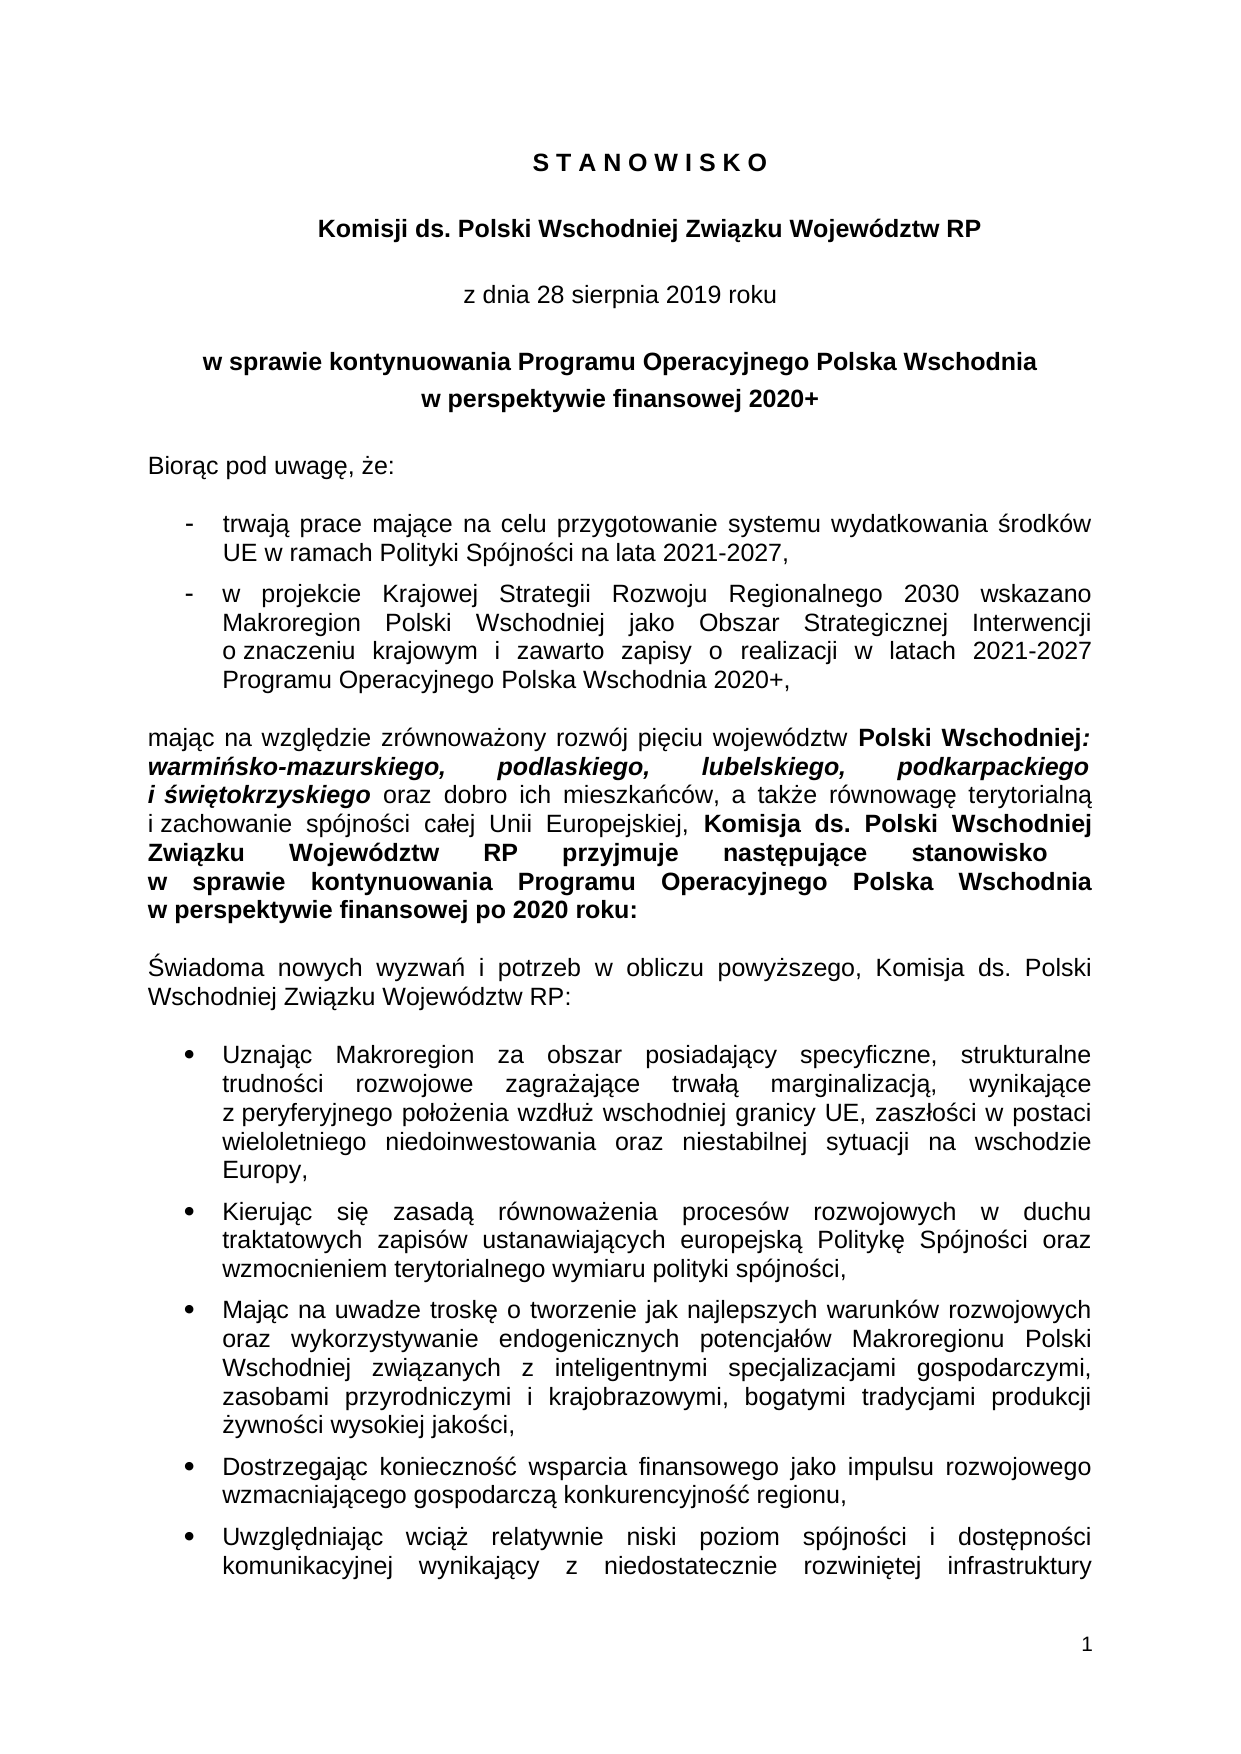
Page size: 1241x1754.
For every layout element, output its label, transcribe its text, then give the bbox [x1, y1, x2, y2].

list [185, 1522, 1093, 1579]
text Komisji ds. Polski Wschodniej Związku Województw RP [148, 214, 1093, 243]
text S T A N O W I S K O [148, 148, 1093, 176]
text z dnia 28 sierpnia 2019 roku [148, 281, 1093, 309]
list trwają prace mające na celu przygotowanie systemu wydatkowania środków UE w ramach Polityki Spójności na lata 2021-2027, [185, 509, 1093, 566]
list Uznając Makroregion za obszar posiadający specyficzne, strukturalne trudności rozwojowe zagrażające trwałą marginalizacją, wynikające z peryferyjnego położenia wzdłuż wschodniej granicy UE, zaszłości w postaci wieloletniego niedoinwestowania oraz niestabilnej sytuacji na wschodzie Europy, [185, 1040, 1093, 1184]
list Mając na uwadze troskę o tworzenie jak najlepszych warunków rozwojowych oraz wykorzystywanie endogenicznych potencjałów Makroregionu Polski Wschodniej związanych z inteligentnymi specjalizacjami gospodarczymi, zasobami przyrodniczymi i krajobrazowymi, bogatymi tradycjami produkcji żywności wysokiej jakości, [185, 1295, 1093, 1439]
list Kierując się zasadą równoważenia procesów rozwojowych w duchu traktatowych zapisów ustanawiających europejską Politykę Spójności oraz wzmocnieniem terytorialnego wymiaru polityki spójności, [185, 1196, 1093, 1283]
text Świadoma nowych wyzwań i potrzeb w obliczu powyższego, Komisja ds. Polski Wschodniej Związku Województw RP: [148, 953, 1093, 1011]
text mając na względzie zrównoważony rozwój pięciu województw Polski Wschodniej: warmińsko-mazurskiego, podlaskiego, lubelskiego, podkarpackiego i świętokrzyskiego oraz dobro ich mieszkańców, a także równowagę terytorialną i zachowanie spójności całej Unii Europejskiej, Komisja ds. Polski Wschodniej Związku Województw RP przyjmuje następujące stanowisko w sprawie kontynuowania Programu Operacyjnego Polska Wschodnia w perspektywie finansowej po 2020 roku: [148, 723, 1093, 924]
list Dostrzegając konieczność wsparcia finansowego jako impulsu rozwojowego wzmacniającego gospodarczą konkurencyjność regionu, [185, 1452, 1093, 1509]
list w projekcie Krajowej Strategii Rozwoju Regionalnego 2030 wskazano Makroregion Polski Wschodniej jako Obszar Strategicznej Interwencji o znaczeniu krajowym i zawarto zapisy o realizacji w latach 2021-2027 Programu Operacyjnego Polska Wschodnia 2020+, [185, 579, 1093, 694]
text Biorąc pod uwagę, że: [148, 451, 1093, 479]
text w sprawie kontynuowania Programu Operacyjnego Polska Wschodnia w perspektywie finansowej 2020+ [148, 347, 1093, 413]
